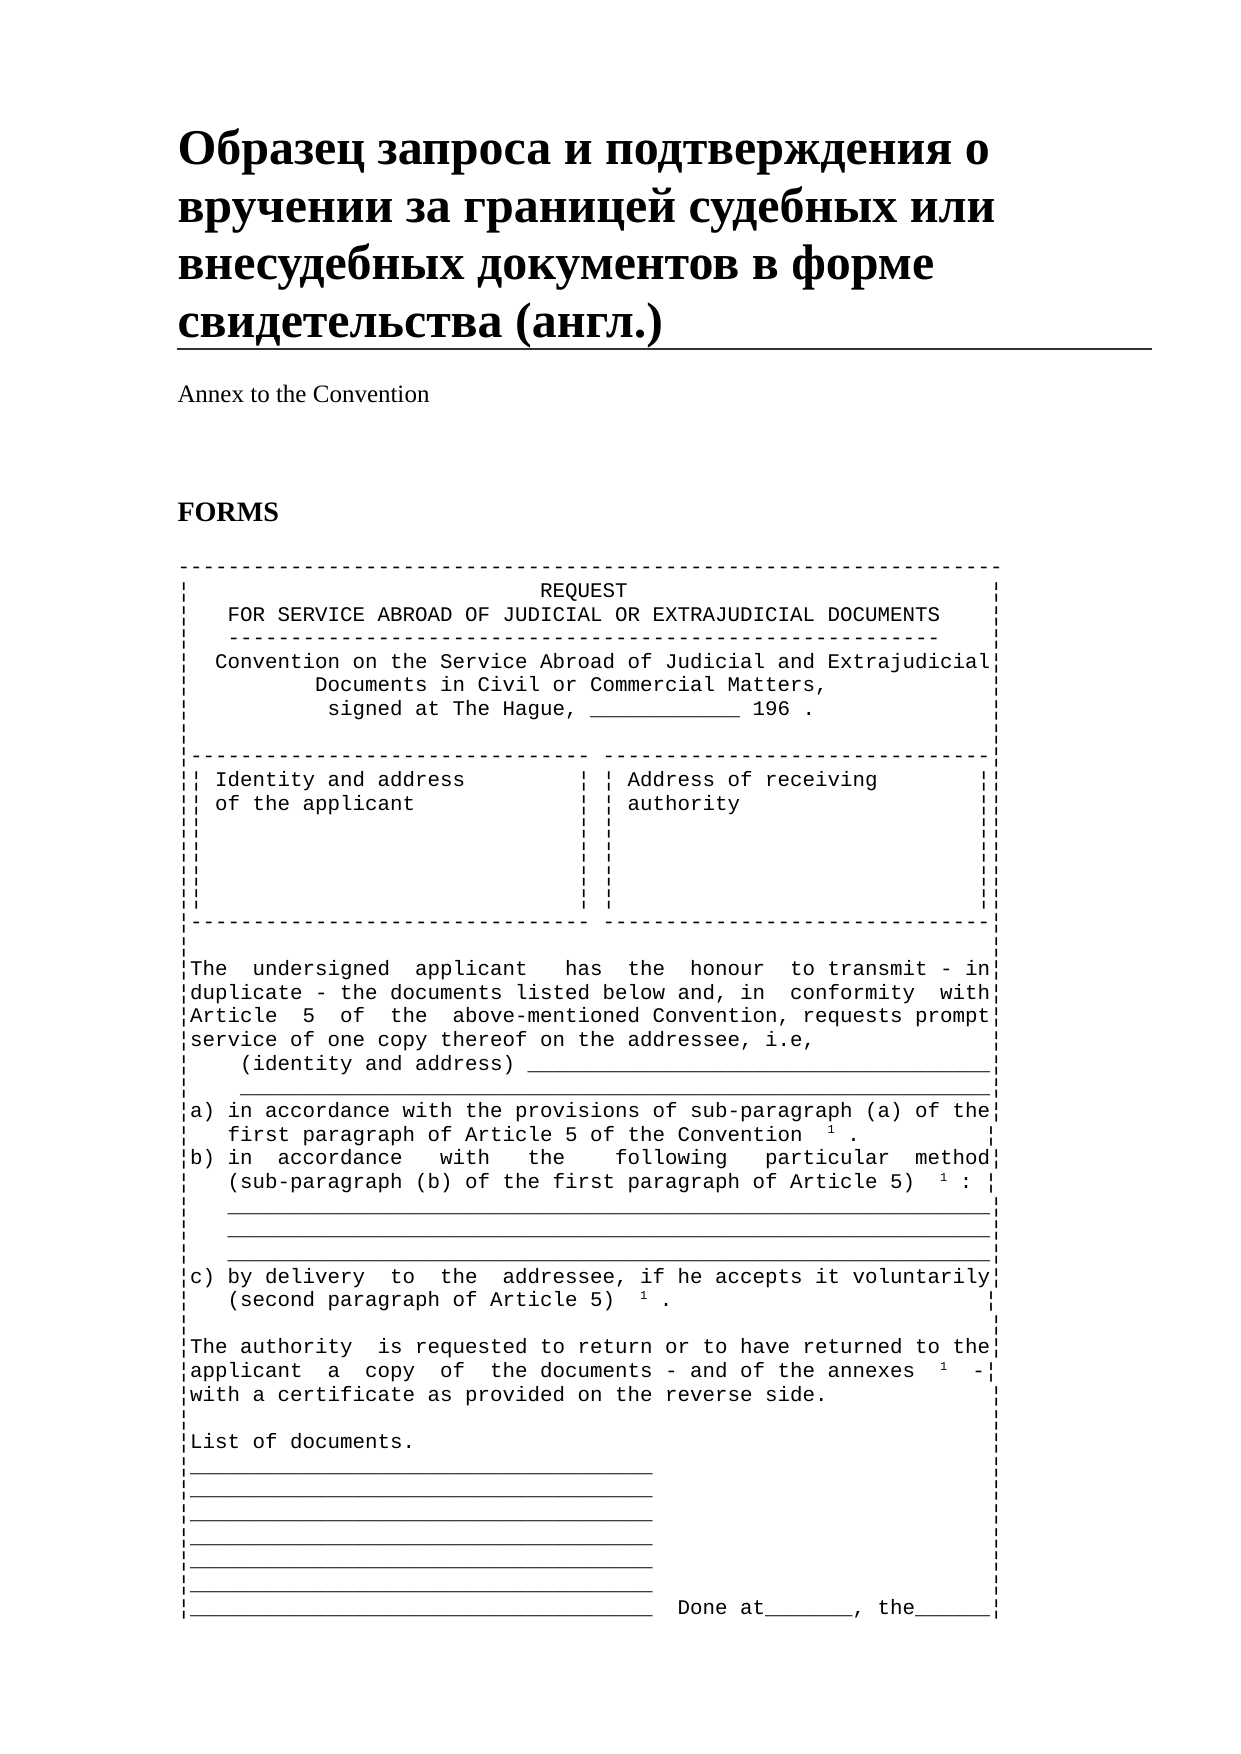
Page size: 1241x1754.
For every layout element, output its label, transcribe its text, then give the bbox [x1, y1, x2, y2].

text Annex to the Convention [177, 379, 1152, 408]
text ¦¦ Identity and address ¦ ¦ Address of receiving ¦¦ [177, 769, 1152, 793]
text ¦ Documents in Civil or Commercial Matters, ¦ [177, 674, 1152, 698]
text ¦Article 5 of the above-mentioned Convention, requests prompt¦ [177, 1006, 1152, 1029]
text ¦_____________________________________ ¦ [177, 1573, 1152, 1597]
text ¦ _____________________________________________________________¦ [177, 1242, 1152, 1266]
text ¦ first paragraph of Article 5 of the Convention 1 . ¦ [177, 1124, 1152, 1147]
text ¦List of documents. ¦ [177, 1431, 1152, 1455]
subtitle Образец запроса и подтверждения о вручении за границей судебных или внесудебных документов в форме свидетельства (англ.) [177, 118, 1152, 348]
text ¦ Convention on the Service Abroad of Judicial and Extrajudicial¦ [177, 651, 1152, 674]
text ¦ ____________________________________________________________¦ [177, 1076, 1152, 1100]
text ¦ _____________________________________________________________¦ [177, 1195, 1152, 1218]
text ¦ ¦ [177, 722, 1152, 745]
text ¦service of one copy thereof on the addressee, i.e, ¦ [177, 1029, 1152, 1053]
text ¦The authority is requested to return or to have returned to the¦ [177, 1337, 1152, 1360]
text ¦_____________________________________ Done at_______, the______¦ [177, 1597, 1152, 1620]
text ¦ (identity and address) _____________________________________¦ [177, 1053, 1152, 1076]
text ¦¦ ¦ ¦ ¦¦ [177, 840, 1152, 864]
text ¦_____________________________________ ¦ [177, 1549, 1152, 1573]
text ¦ _____________________________________________________________¦ [177, 1218, 1152, 1242]
text ------------------------------------------------------------------ [177, 556, 1152, 580]
text ¦-------------------------------- -------------------------------¦ [177, 911, 1152, 934]
text ¦ FOR SERVICE ABROAD OF JUDICIAL OR EXTRAJUDICIAL DOCUMENTS ¦ [177, 603, 1152, 627]
text ¦ (sub-paragraph (b) of the first paragraph of Article 5) 1 : ¦ [177, 1171, 1152, 1195]
text ¦duplicate - the documents listed below and, in conformity with¦ [177, 982, 1152, 1006]
text ¦The undersigned applicant has the honour to transmit - in¦ [177, 958, 1152, 982]
subtitle FORMS [177, 495, 1152, 527]
text ¦_____________________________________ ¦ [177, 1455, 1152, 1478]
text ¦¦ of the applicant ¦ ¦ authority ¦¦ [177, 793, 1152, 816]
text ¦¦ ¦ ¦ ¦¦ [177, 887, 1152, 911]
text ¦ (second paragraph of Article 5) 1 . ¦ [177, 1289, 1152, 1313]
text ¦¦ ¦ ¦ ¦¦ [177, 864, 1152, 887]
text ¦¦ ¦ ¦ ¦¦ [177, 816, 1152, 840]
text ¦ ¦ [177, 934, 1152, 958]
text ¦with a certificate as provided on the reverse side. ¦ [177, 1384, 1152, 1407]
text ¦ ¦ [177, 1313, 1152, 1337]
text ¦_____________________________________ ¦ [177, 1478, 1152, 1502]
text ¦_____________________________________ ¦ [177, 1502, 1152, 1526]
text ¦b) in accordance with the following particular method¦ [177, 1147, 1152, 1171]
text ¦ ¦ [177, 1407, 1152, 1431]
text ¦ signed at The Hague, ____________ 196 . ¦ [177, 698, 1152, 722]
text ¦c) by delivery to the addressee, if he accepts it voluntarily¦ [177, 1266, 1152, 1289]
text ¦ --------------------------------------------------------- ¦ [177, 627, 1152, 651]
text ¦a) in accordance with the provisions of sub-paragraph (a) of the¦ [177, 1100, 1152, 1124]
text ¦-------------------------------- -------------------------------¦ [177, 745, 1152, 769]
text ¦ REQUEST ¦ [177, 580, 1152, 603]
text ¦applicant a copy of the documents - and of the annexes 1 -¦ [177, 1360, 1152, 1384]
text ¦_____________________________________ ¦ [177, 1526, 1152, 1549]
